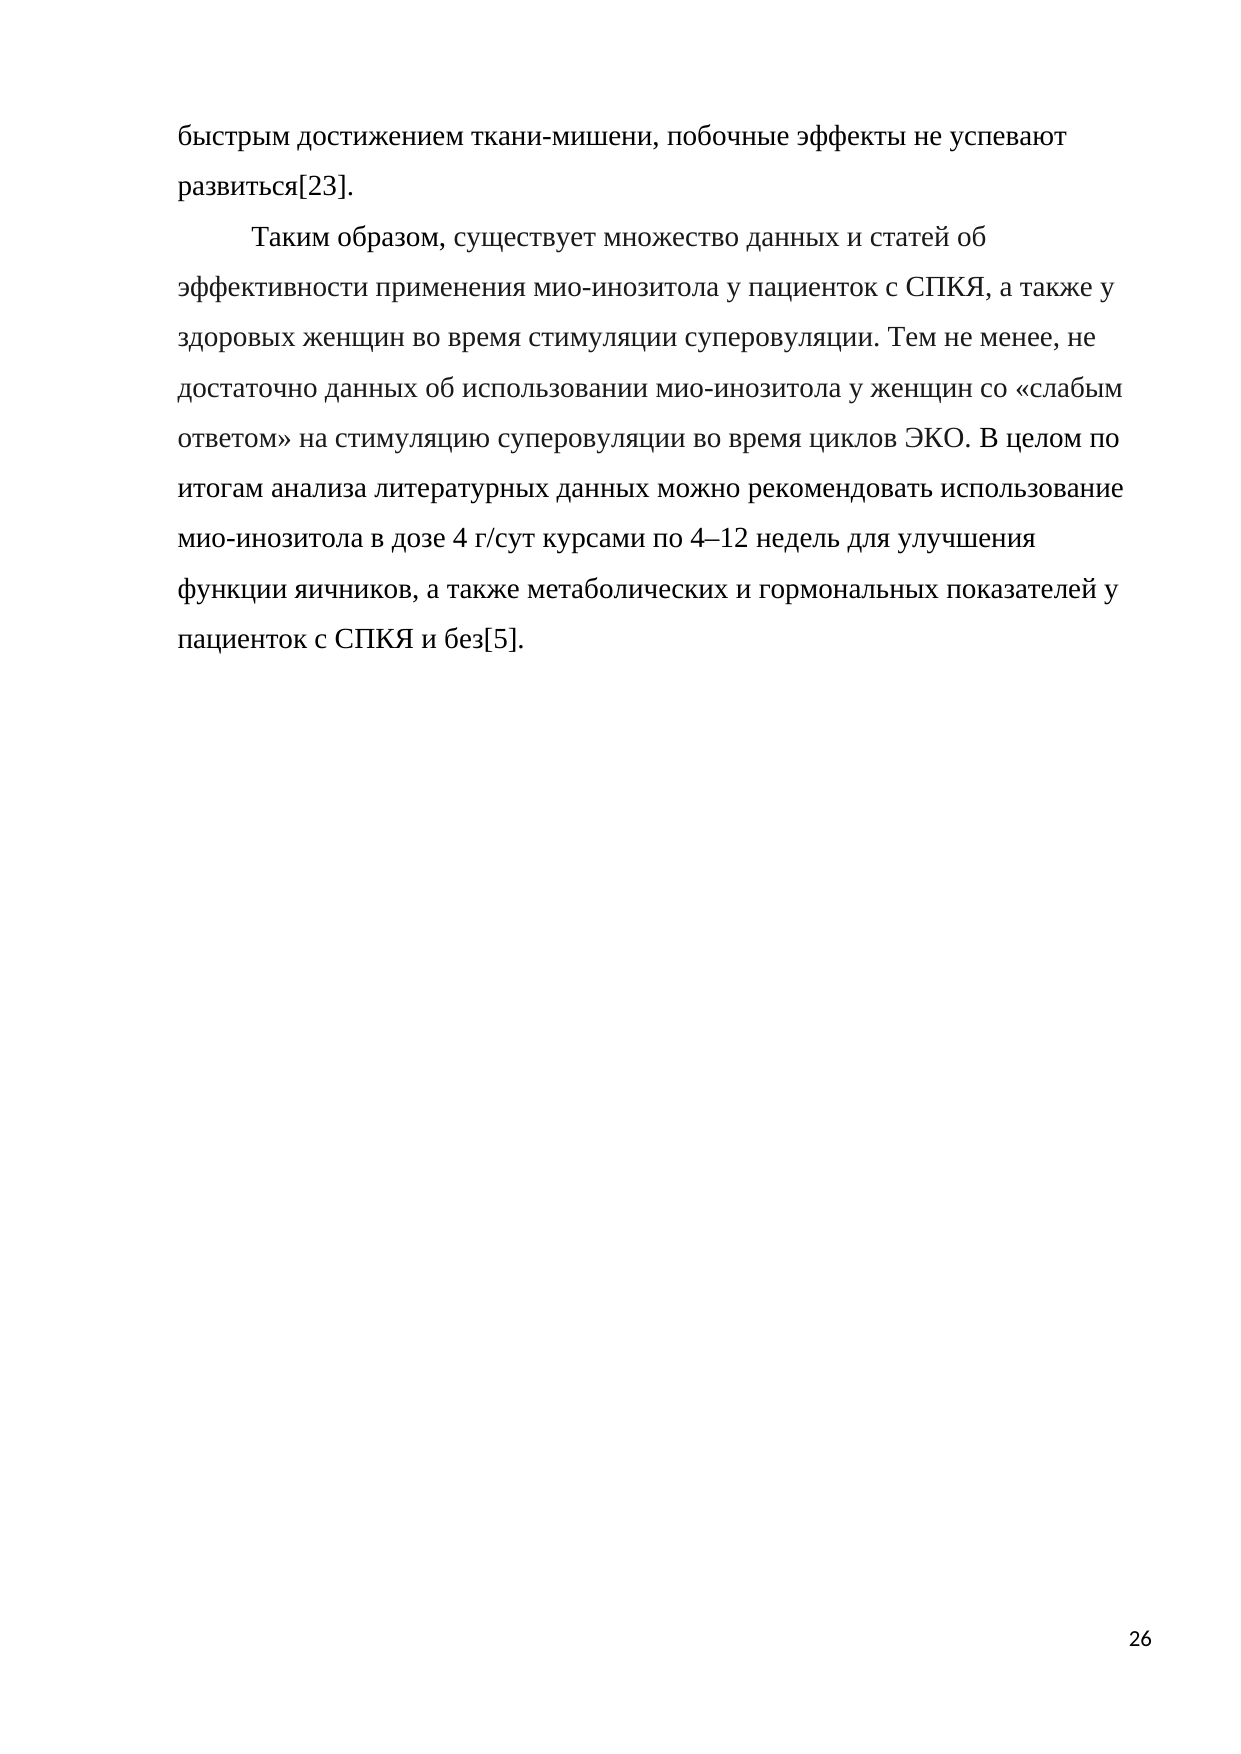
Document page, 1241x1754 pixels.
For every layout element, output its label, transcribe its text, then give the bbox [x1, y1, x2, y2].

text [177, 118, 1152, 202]
text Таким образом, существует множество данных и статей об эффективности применения мио-инозитола у пациенток с СПКЯ, а также у здоровых женщин во время стимуляции суперовуляции. Тем не менее, не достаточно данных об использовании мио-инозитола у женщин со «слабым ответом» на стимуляцию суперовуляции во время циклов ЭКО. В целом по итогам анализа литературных данных можно рекомендовать использование мио-инозитола в дозе 4 г/сут курсами по 4–12 недель для улучшения функции яичников, а также метаболических и гормональных показателей у пациенток с СПКЯ и без[5]. [177, 219, 1152, 655]
